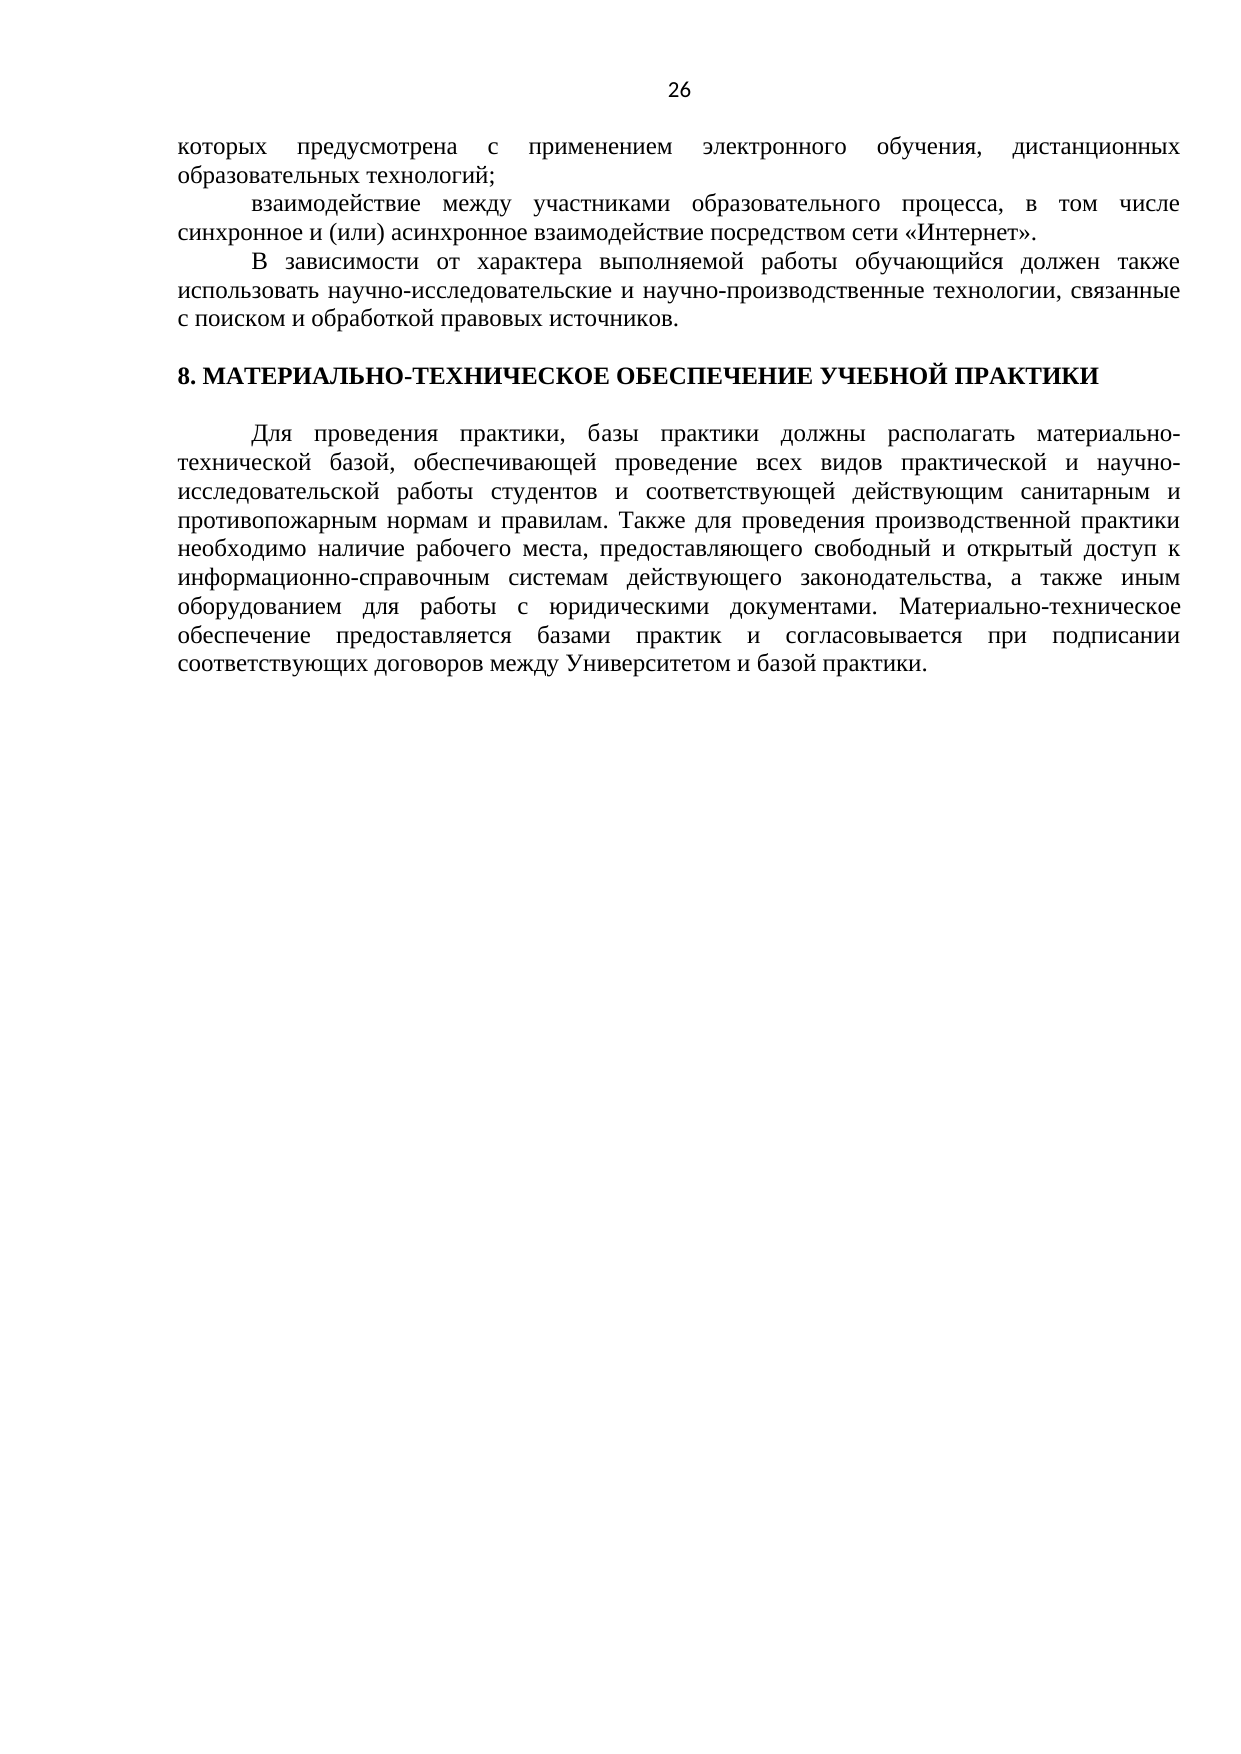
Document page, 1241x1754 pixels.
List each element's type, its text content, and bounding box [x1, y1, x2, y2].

text 8. МАТЕРИАЛЬНО-ТЕХНИЧЕСКОЕ ОБЕСПЕЧЕНИЕ УЧЕБНОЙ ПРАКТИКИ [177, 361, 1181, 390]
text Для проведения практики, базы практики должны располагать материально-технической базой, обеспечивающей проведение всех видов практической и научно-исследовательской работы студентов и соответствующей действующим санитарным и противопожарным нормам и правилам. Также для проведения производственной практики необходимо наличие рабочего места, предоставляющего свободный и открытый доступ к информационно-справочным системам действующего законодательства, а также иным оборудованием для работы с юридическими документами. Материально-техническое обеспечение предоставляется базами практик и согласовывается при подписании соответствующих договоров между Университетом и базой практики. [177, 418, 1181, 677]
text взаимодействие между участниками образовательного процесса, в том числе синхронное и (или) асинхронное взаимодействие посредством сети «Интернет». [177, 188, 1181, 246]
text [177, 131, 1181, 188]
text В зависимости от характера выполняемой работы обучающийся должен также использовать научно-исследовательские и научно-производственные технологии, связанные с поиском и обработкой правовых источников. [177, 246, 1181, 332]
